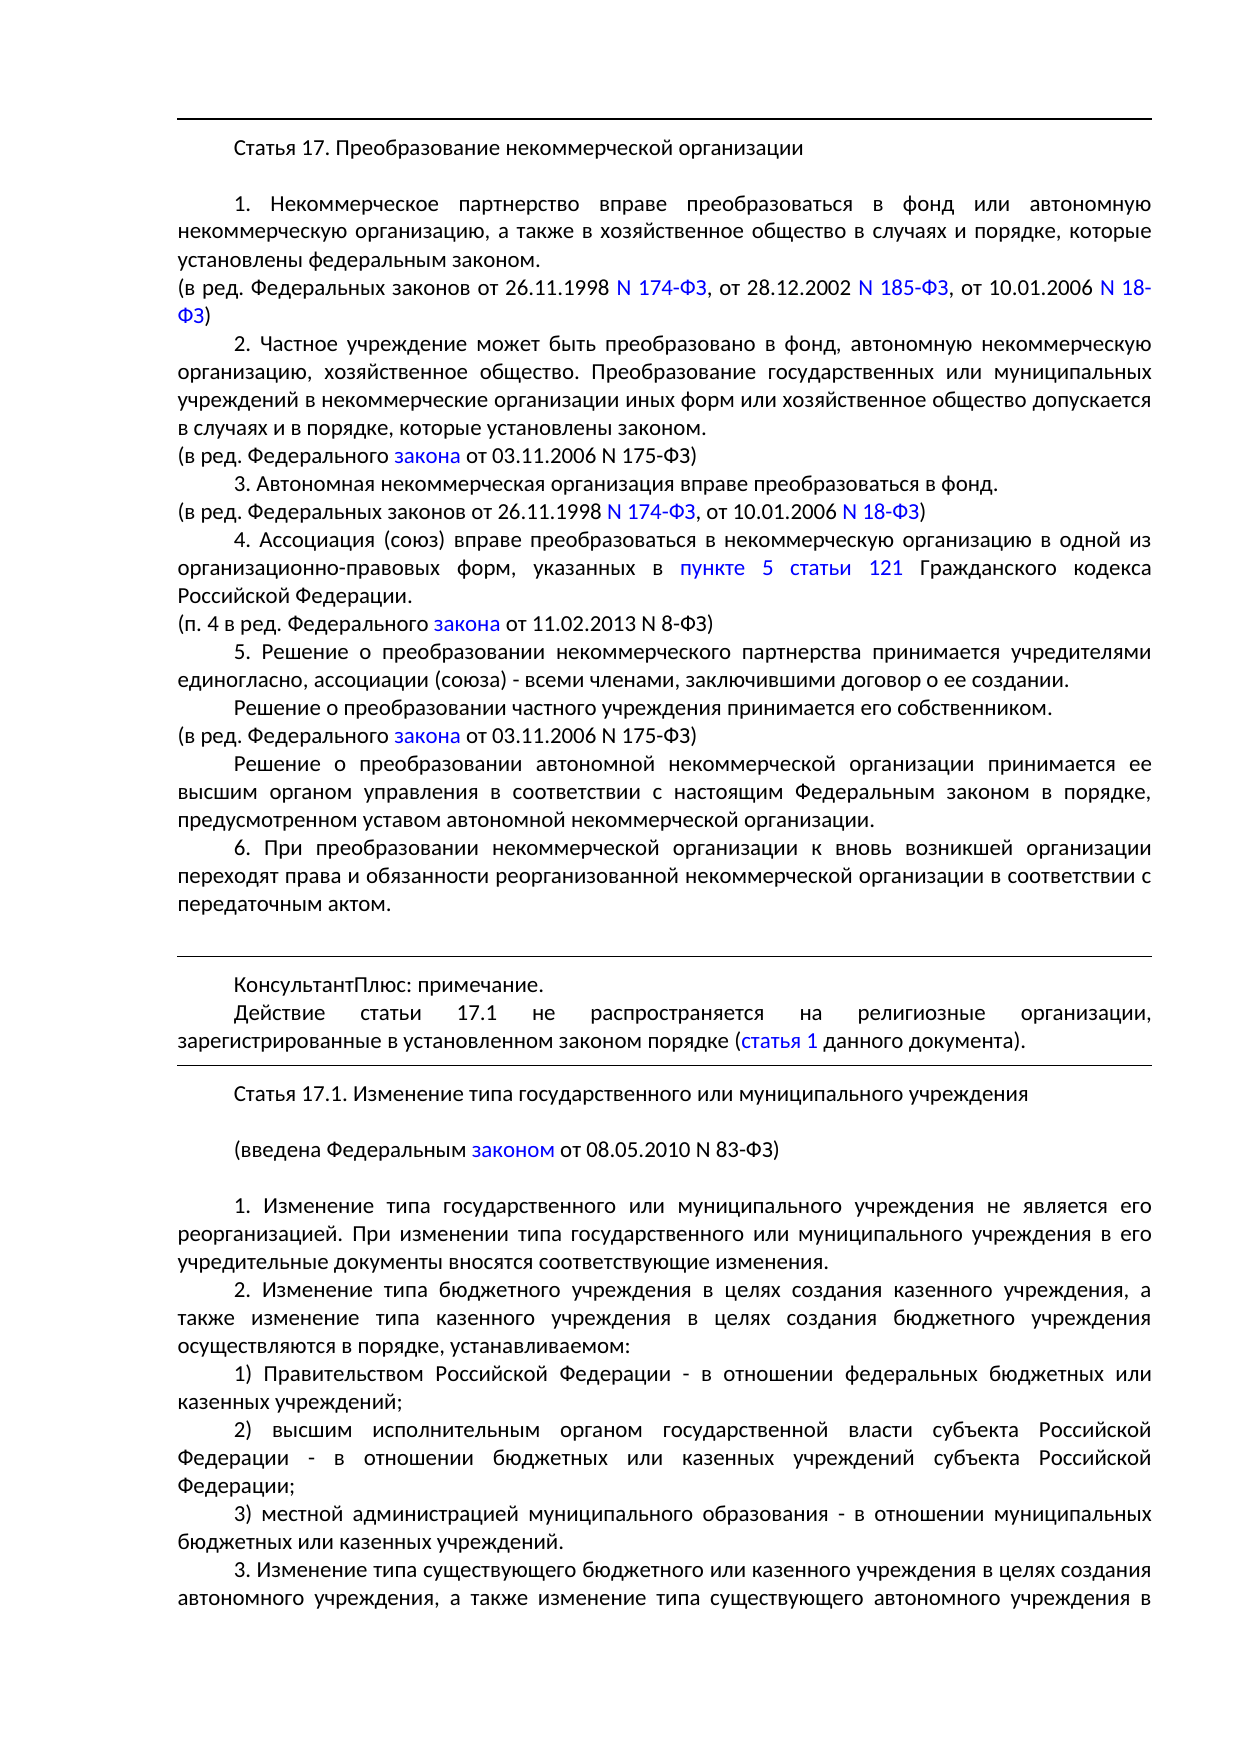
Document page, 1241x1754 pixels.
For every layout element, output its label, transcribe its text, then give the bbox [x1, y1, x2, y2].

text 3. Автономная некоммерческая организация вправе преобразоваться в фонд. [177, 469, 1152, 497]
text 2. Частное учреждение может быть преобразовано в фонд, автономную некоммерческую организацию, хозяйственное общество. Преобразование государственных или муниципальных учреждений в некоммерческие организации иных форм или хозяйственное общество допускается в случаях и в порядке, которые установлены законом. [177, 329, 1152, 441]
text (введена Федеральным законом от 08.05.2010 N 83-ФЗ) [177, 1135, 1152, 1163]
text 1) Правительством Российской Федерации - в отношении федеральных бюджетных или казенных учреждений; [177, 1359, 1152, 1415]
text Статья 17.1. Изменение типа государственного или муниципального учреждения [177, 1079, 1152, 1107]
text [177, 1555, 1152, 1611]
text Действие статьи 17.1 не распространяется на религиозные организации, зарегистрированные в установленном законом порядке (статья 1 данного документа). [177, 998, 1152, 1054]
text 1. Некоммерческое партнерство вправе преобразоваться в фонд или автономную некоммерческую организацию, а также в хозяйственное общество в случаях и порядке, которые установлены федеральным законом. [177, 189, 1152, 273]
text Решение о преобразовании частного учреждения принимается его собственником. [177, 693, 1152, 721]
text Статья 17. Преобразование некоммерческой организации [177, 133, 1152, 161]
text (в ред. Федерального закона от 03.11.2006 N 175-ФЗ) [177, 721, 1152, 749]
text 4. Ассоциация (союз) вправе преобразоваться в некоммерческую организацию в одной из организационно-правовых форм, указанных в пункте 5 статьи 121 Гражданского кодекса Российской Федерации. [177, 525, 1152, 609]
text Решение о преобразовании автономной некоммерческой организации принимается ее высшим органом управления в соответствии с настоящим Федеральным законом в порядке, предусмотренном уставом автономной некоммерческой организации. [177, 749, 1152, 833]
text 5. Решение о преобразовании некоммерческого партнерства принимается учредителями единогласно, ассоциации (союза) - всеми членами, заключившими договор о ее создании. [177, 637, 1152, 693]
text КонсультантПлюс: примечание. [177, 970, 1152, 998]
text 2. Изменение типа бюджетного учреждения в целях создания казенного учреждения, а также изменение типа казенного учреждения в целях создания бюджетного учреждения осуществляются в порядке, устанавливаемом: [177, 1275, 1152, 1359]
text (в ред. Федеральных законов от 26.11.1998 N 174-ФЗ, от 28.12.2002 N 185-ФЗ, от 10.01.2006 N 18-ФЗ) [177, 273, 1152, 329]
text 1. Изменение типа государственного или муниципального учреждения не является его реорганизацией. При изменении типа государственного или муниципального учреждения в его учредительные документы вносятся соответствующие изменения. [177, 1191, 1152, 1275]
text (в ред. Федеральных законов от 26.11.1998 N 174-ФЗ, от 10.01.2006 N 18-ФЗ) [177, 497, 1152, 525]
text 2) высшим исполнительным органом государственной власти субъекта Российской Федерации - в отношении бюджетных или казенных учреждений субъекта Российской Федерации; [177, 1415, 1152, 1499]
text 6. При преобразовании некоммерческой организации к вновь возникшей организации переходят права и обязанности реорганизованной некоммерческой организации в соответствии с передаточным актом. [177, 833, 1152, 917]
text (п. 4 в ред. Федерального закона от 11.02.2013 N 8-ФЗ) [177, 609, 1152, 637]
text (в ред. Федерального закона от 03.11.2006 N 175-ФЗ) [177, 441, 1152, 469]
text 3) местной администрацией муниципального образования - в отношении муниципальных бюджетных или казенных учреждений. [177, 1499, 1152, 1555]
